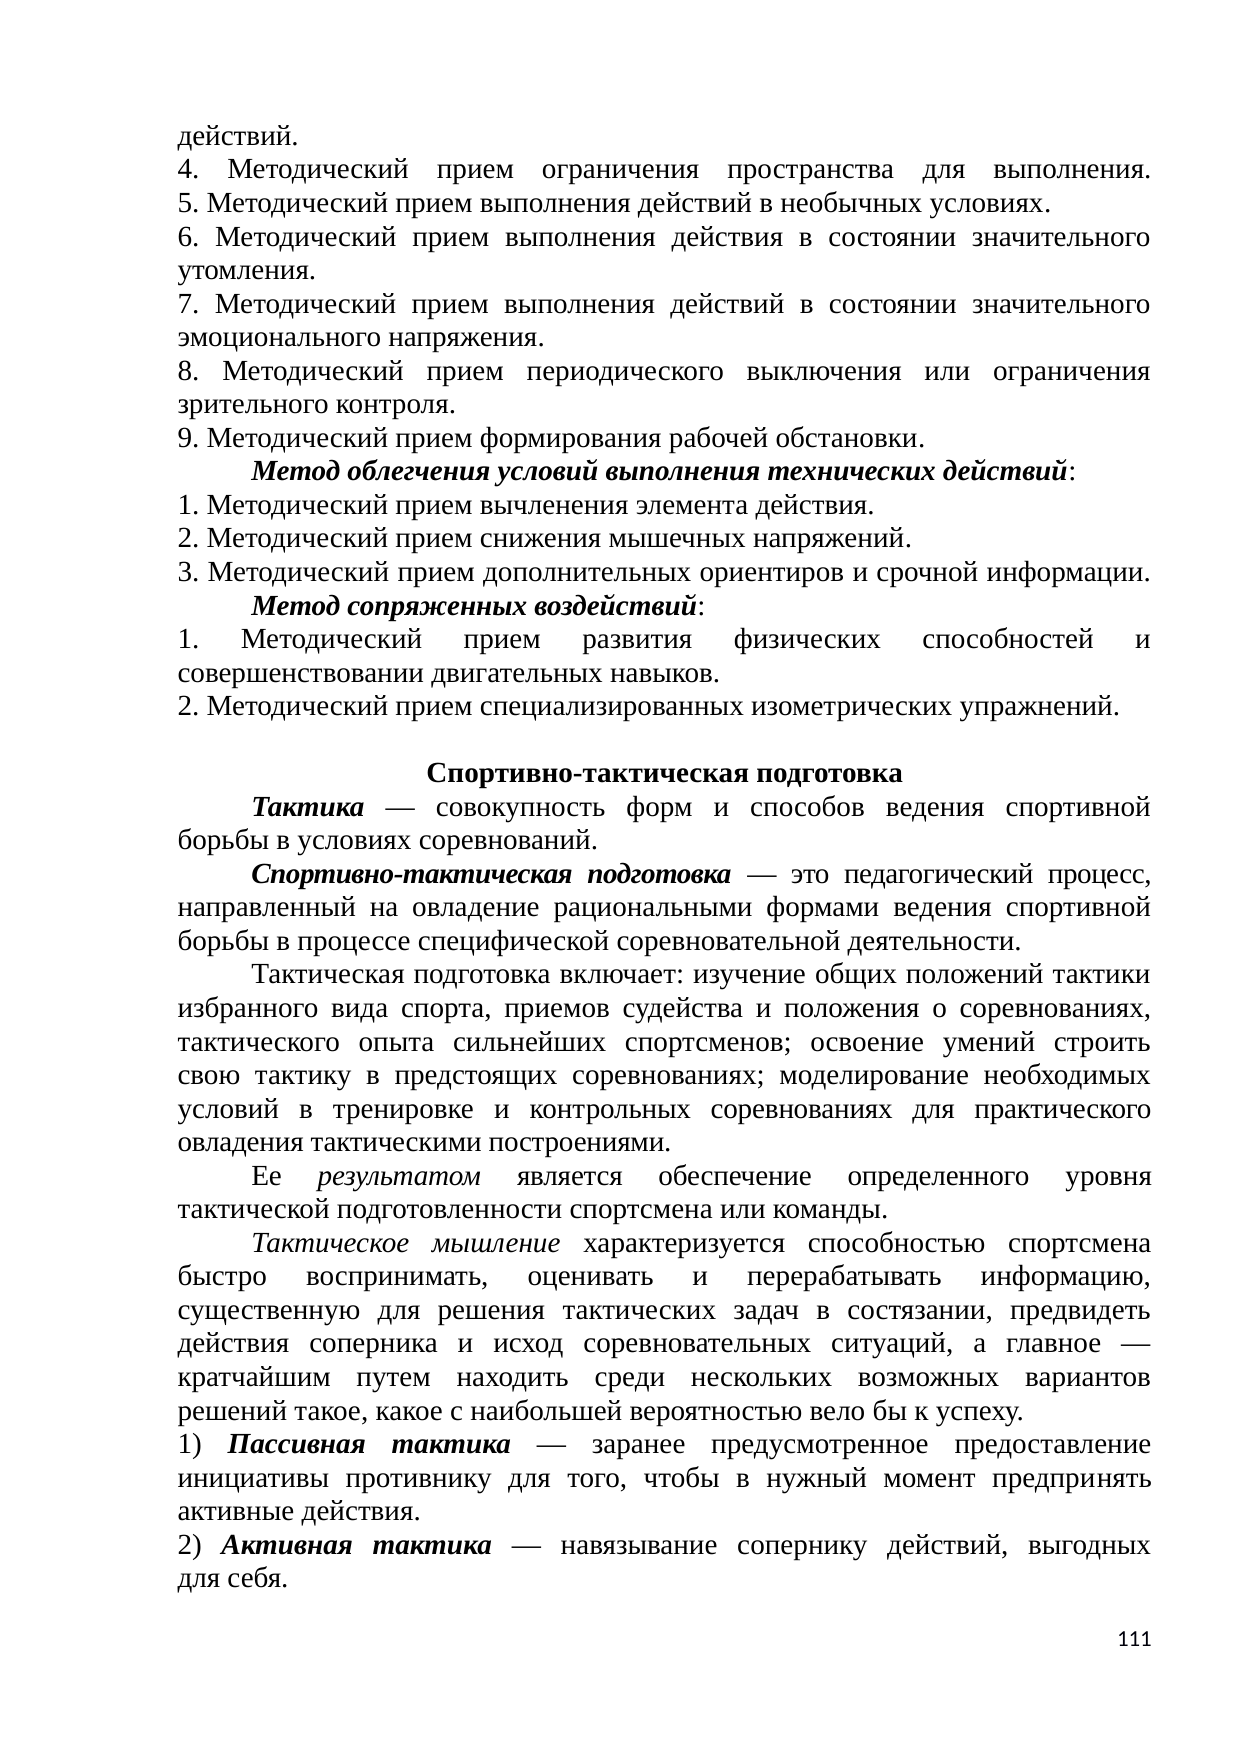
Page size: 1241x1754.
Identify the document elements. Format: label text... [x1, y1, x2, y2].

text 1. Методический прием развития физических способностей и совершенствовании двигательных навыков. [177, 621, 1152, 688]
text Тактическое мышление характеризуется способностью спортсмена быстро воспринимать, оценивать и перерабатывать информацию, существенную для решения тактических задач в состязании, предвидеть действия соперника и исход соревновательных ситуаций, а главное — кратчайшим путем находить среди нескольких возможных вариантов решений такое, какое с наибольшей вероятностью вело бы к успеху. [177, 1225, 1152, 1426]
text 7. Методический прием выполнения действий в состоянии значительного эмоционального напряжения. [177, 286, 1152, 353]
text 1) Пассивная тактика — заранее предусмотренное предоставление инициативы противнику для того, чтобы в нужный момент предпринять активные действия. [177, 1426, 1152, 1527]
text Тактика — совокупность форм и способов ведения спортивной борьбы в условиях соревнований. [177, 789, 1152, 856]
text Спортивно-тактическая подготовка — это педагогический процесс, направленный на овладение рациональными формами ведения спортивной борьбы в процессе специфической соревновательной деятельности. [177, 856, 1152, 957]
text 4. Методический прием ограничения пространства для выполнения. 5. Методический прием выполнения действий в необычных условиях. [177, 152, 1152, 219]
text 9. Методический прием формирования рабочей обстановки. [177, 420, 1152, 453]
text Спортивно-тактическая подготовка [177, 755, 1152, 789]
text 3. Методический прием дополнительных ориентиров и срочной информации. Метод сопряженных воздействий: [177, 554, 1152, 621]
text 2) Активная тактика — навязывание сопернику действий, выгодных для себя. [177, 1527, 1152, 1594]
text 1. Методический прием вычленения элемента действия. [177, 487, 1152, 521]
text Ее результатом является обеспечение определенного уровня тактической подготовленности спортсмена или команды. [177, 1158, 1152, 1225]
text 2. Методический прием снижения мышечных напряжений. [177, 521, 1152, 554]
text 8. Методический прием периодического выключения или ограничения зрительного контроля. [177, 353, 1152, 420]
text 2. Методический прием специализированных изометрических упражнений. [177, 688, 1152, 722]
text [177, 118, 1152, 152]
text 6. Методический прием выполнения действия в состоянии значительного утомления. [177, 219, 1152, 286]
text Метод облегчения условий выполнения технических действий: [177, 453, 1152, 487]
text Тактическая подготовка включает: изучение общих положений тактики избранного вида спорта, приемов судейства и положения о соревнованиях, тактического опыта сильнейших спортсменов; освоение умений строить свою тактику в предстоящих соревнованиях; моделирование необходимых условий в тренировке и контрольных соревнованиях для практического овладения тактическими построениями. [177, 957, 1152, 1158]
